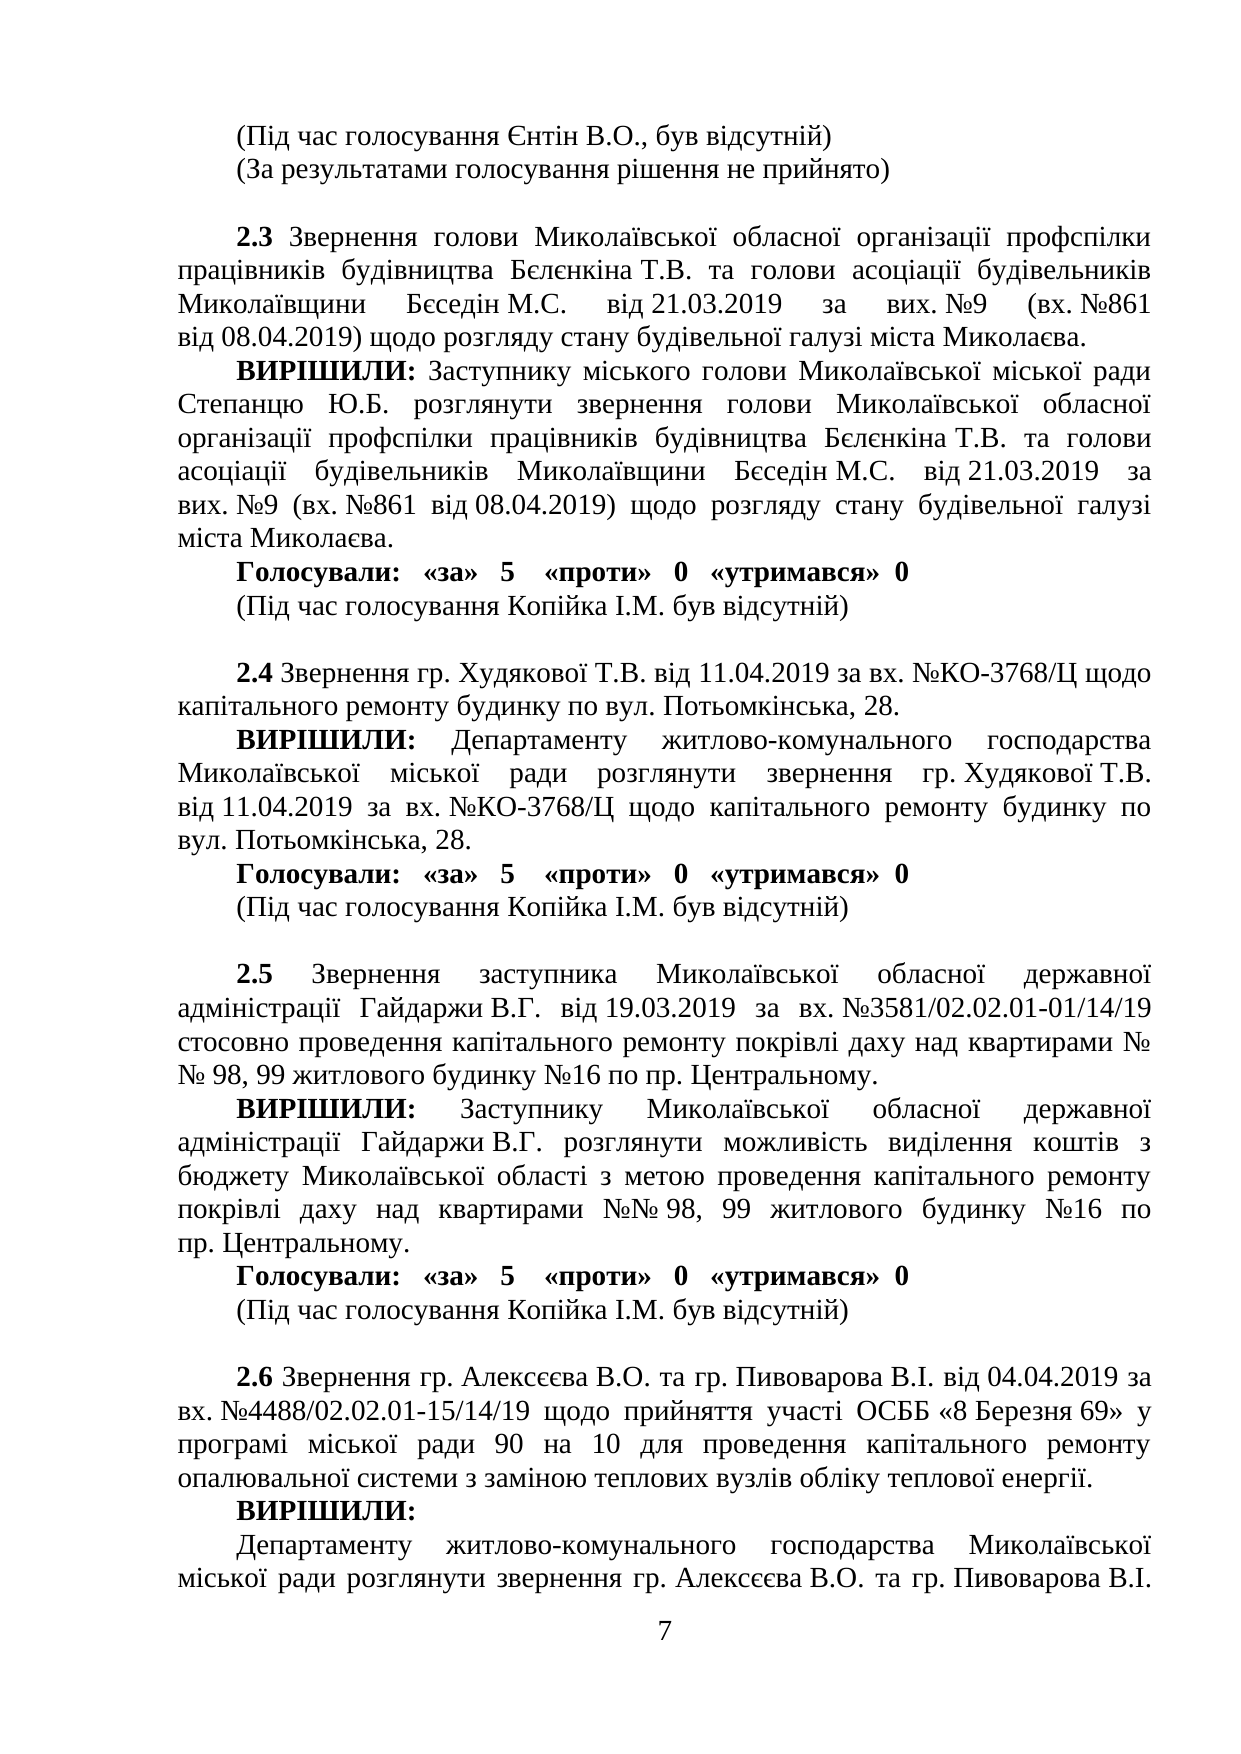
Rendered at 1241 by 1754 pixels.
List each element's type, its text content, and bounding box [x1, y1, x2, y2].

text 2.5 Звернення заступника Миколаївської обласної державної адміністрації Гайдаржи В.Г. від 19.03.2019 за вх. №3581/02.02.01-01/14/19 стосовно проведення капітального ремонту покрівлі даху над квартирами №№ 98, 99 житлового будинку №16 по пр. Центральному. [177, 957, 1152, 1091]
text (Під час голосування Копійка І.М. був відсутній) [177, 588, 1152, 621]
text ВИРІШИЛИ: Заступнику Миколаївської обласної державної адміністрації Гайдаржи В.Г. розглянути можливість виділення коштів з бюджету Миколаївської області з метою проведення капітального ремонту покрівлі даху над квартирами №№ 98, 99 житлового будинку №16 по пр. Центральному. [177, 1091, 1152, 1258]
text (Під час голосування Єнтін В.О., був відсутній) [177, 118, 1152, 152]
text Голосували: «за» 5 «проти» 0 «утримався» 0 [177, 856, 1152, 889]
text (Під час голосування Копійка І.М. був відсутній) [177, 889, 1152, 923]
text (За результатами голосування рішення не прийнято) [177, 152, 1152, 185]
text ВИРІШИЛИ: [177, 1493, 1152, 1527]
text Голосували: «за» 5 «проти» 0 «утримався» 0 [177, 554, 1152, 588]
text 2.4 Звернення гр. Худякової Т.В. від 11.04.2019 за вх. №КО-3768/Ц щодо капітального ремонту будинку по вул. Потьомкінська, 28. [177, 655, 1152, 722]
text (Під час голосування Копійка І.М. був відсутній) [177, 1292, 1152, 1326]
text Голосували: «за» 5 «проти» 0 «утримався» 0 [177, 1258, 1152, 1292]
text 2.6 Звернення гр. Алексєєва В.О. та гр. Пивоварова В.І. від 04.04.2019 за вх. №4488/02.02.01-15/14/19 щодо прийняття участі ОСББ «8 Березня 69» у програмі міської ради 90 на 10 для проведення капітального ремонту опалювальної системи з заміною теплових вузлів обліку теплової енергії. [177, 1359, 1152, 1493]
text ВИРІШИЛИ: Заступнику міського голови Миколаївської міської ради Степанцю Ю.Б. розглянути звернення голови Миколаївської обласної організації профспілки працівників будівництва Бєлєнкіна Т.В. та голови асоціації будівельників Миколаївщини Бєседін М.С. від 21.03.2019 за вих. №9 (вх. №861 від 08.04.2019) щодо розгляду стану будівельної галузі міста Миколаєва. [177, 353, 1152, 554]
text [177, 1527, 1152, 1594]
text ВИРІШИЛИ: Департаменту житлово-комунального господарства Миколаївської міської ради розглянути звернення гр. Худякової Т.В. від 11.04.2019 за вх. №КО-3768/Ц щодо капітального ремонту будинку по вул. Потьомкінська, 28. [177, 722, 1152, 856]
text 2.3 Звернення голови Миколаївської обласної організації профспілки працівників будівництва Бєлєнкіна Т.В. та голови асоціації будівельників Миколаївщини Бєседін М.С. від 21.03.2019 за вих. №9 (вх. №861 від 08.04.2019) щодо розгляду стану будівельної галузі міста Миколаєва. [177, 219, 1152, 353]
